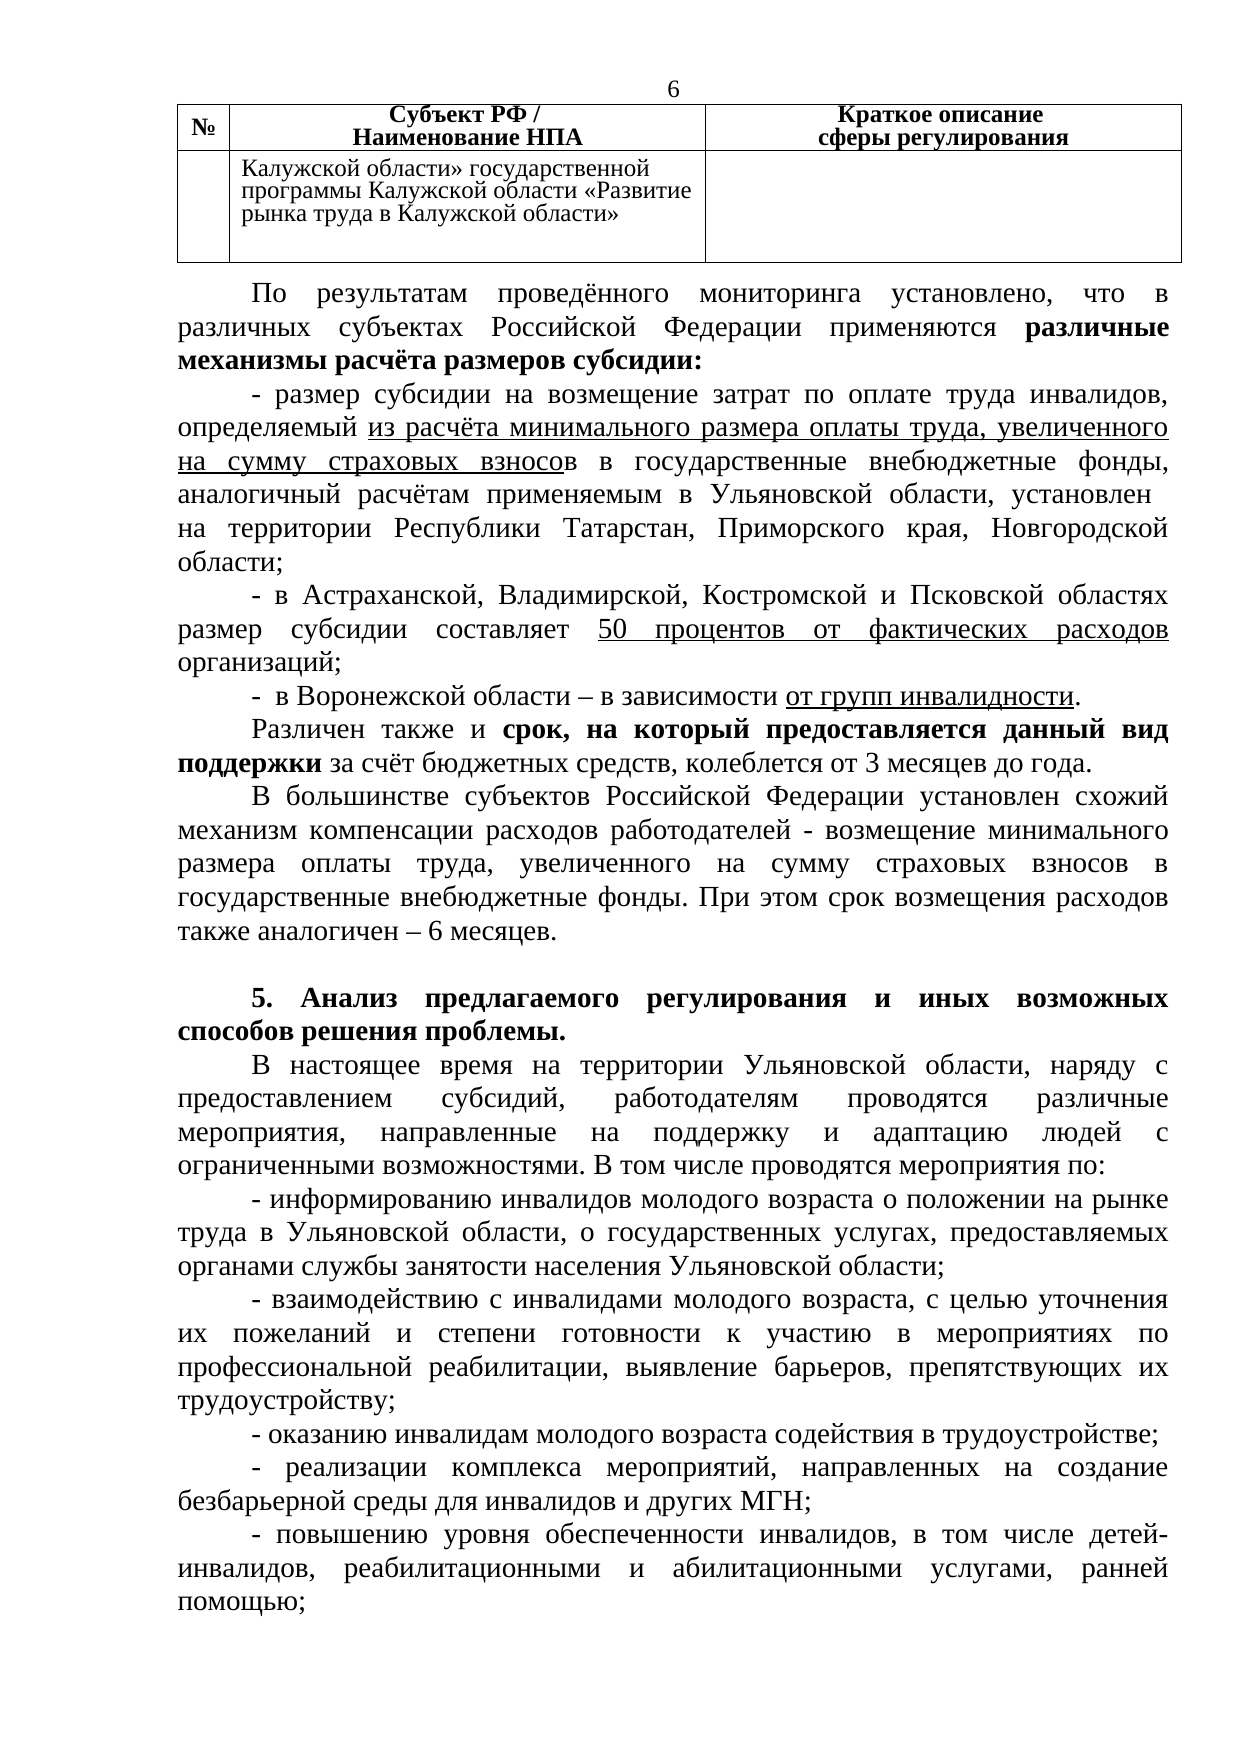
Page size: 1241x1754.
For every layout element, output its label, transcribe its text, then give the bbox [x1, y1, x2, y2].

text В настоящее время на территории Ульяновской области, наряду с предоставлением субсидий, работодателям проводятся различные мероприятия, направленные на поддержку и адаптацию людей с ограниченными возможностями. В том числе проводятся мероприятия по: [177, 1047, 1169, 1181]
table_header Краткое описание сферы регулирования [706, 105, 1181, 150]
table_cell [706, 151, 1181, 262]
text - в Астраханской, Владимирской, Костромской и Псковской областях размер субсидии составляет 50 процентов от фактических расходов организаций; [177, 577, 1169, 678]
text По результатам проведённого мониторинга установлено, что в различных субъектах Российской Федерации применяются различные механизмы расчёта размеров субсидии: [177, 275, 1169, 376]
text В большинстве субъектов Российской Федерации установлен схожий механизм компенсации расходов работодателей - возмещение минимального размера оплаты труда, увеличенного на сумму страховых взносов в государственные внебюджетные фонды. При этом срок возмещения расходов также аналогичен – 6 месяцев. [177, 778, 1169, 946]
text - информированию инвалидов молодого возраста о положении на рынке труда в Ульяновской области, о государственных услугах, предоставляемых органами службы занятости населения Ульяновской области; [177, 1181, 1169, 1282]
text Различен также и срок, на который предоставляется данный вид поддержки за счёт бюджетных средств, колеблется от 3 месяцев до года. [177, 711, 1169, 778]
table_header Субъект РФ / Наименование НПА [230, 105, 705, 150]
text - реализации комплекса мероприятий, направленных на создание безбарьерной среды для инвалидов и других МГН; [177, 1449, 1169, 1516]
text - повышению уровня обеспеченности инвалидов, в том числе детей-инвалидов, реабилитационными и абилитационными услугами, ранней помощью; [177, 1516, 1169, 1617]
table_cell [178, 151, 229, 262]
text - взаимодействию с инвалидами молодого возраста, с целью уточнения их пожеланий и степени готовности к участию в мероприятиях по профессиональной реабилитации, выявление барьеров, препятствующих их трудоустройству; [177, 1282, 1169, 1416]
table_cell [230, 151, 705, 262]
table_header № [178, 105, 229, 150]
text 5. Анализ предлагаемого регулирования и иных возможных способов решения проблемы. [177, 980, 1169, 1047]
text - оказанию инвалидам молодого возраста содействия в трудоустройстве; [177, 1416, 1169, 1449]
text - в Воронежской области – в зависимости от групп инвалидности. [177, 678, 1169, 711]
text - размер субсидии на возмещение затрат по оплате труда инвалидов, определяемый из расчёта минимального размера оплаты труда, увеличенного на сумму страховых взносов в государственные внебюджетные фонды, аналогичный расчётам применяемым в Ульяновской области, установлен на территории Республики Татарстан, Приморского края, Новгородской области; [177, 376, 1169, 577]
